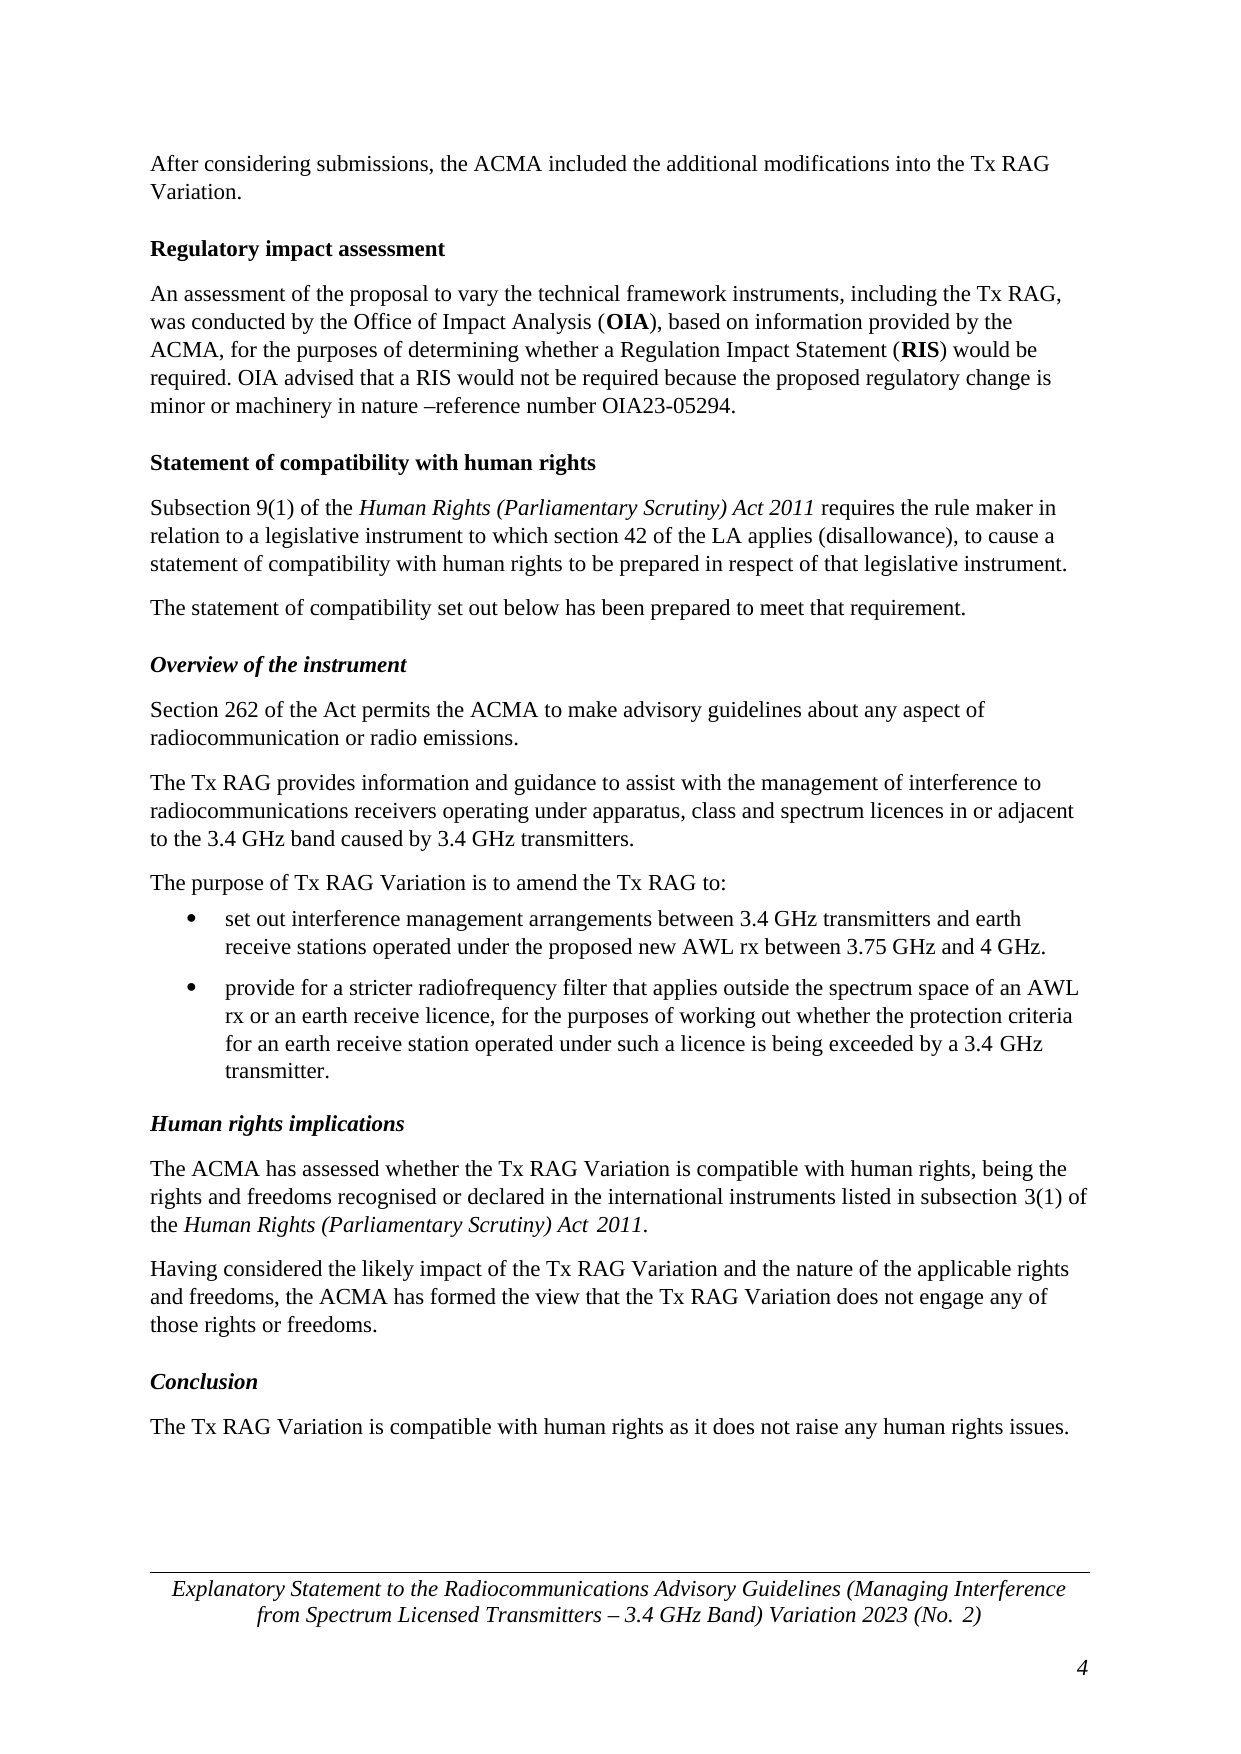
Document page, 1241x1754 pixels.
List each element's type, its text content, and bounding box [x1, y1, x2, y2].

list set out interference management arrangements between 3.4 GHz transmitters and earth receive stations operated under the proposed new AWL rx between 3.75 GHz and 4 GHz. [187, 905, 1090, 960]
text After considering submissions, the ACMA included the additional modifications into the Tx RAG Variation. [150, 150, 1090, 204]
list provide for a stricter radiofrequency filter that applies outside the spectrum space of an AWL rx or an earth receive licence, for the purposes of working out whether the protection criteria for an earth receive station operated under such a licence is being exceeded by a 3.4 GHz transmitter. [187, 974, 1090, 1084]
text Overview of the instrument [150, 651, 1090, 678]
text An assessment of the proposal to vary the technical framework instruments, including the Tx RAG, was conducted by the Office of Impact Analysis (OIA), based on information provided by the ACMA, for the purposes of determining whether a Regulation Impact Statement (RIS) would be required. OIA advised that a RIS would not be required because the proposed regulatory change is minor or machinery in nature –reference number OIA23-05294. [150, 279, 1090, 418]
text The Tx RAG Variation is compatible with human rights as it does not raise any human rights issues. [150, 1413, 1090, 1439]
text The purpose of Tx RAG Variation is to amend the Tx RAG to: [150, 869, 1090, 896]
text The Tx RAG provides information and guidance to assist with the management of interference to radiocommunications receivers operating under apparatus, class and spectrum licences in or adjacent to the 3.4 GHz band caused by 3.4 GHz transmitters. [150, 769, 1090, 851]
text Conclusion [150, 1368, 1090, 1395]
text Regulatory impact assessment [150, 235, 1090, 261]
text The ACMA has assessed whether the Tx RAG Variation is compatible with human rights, being the rights and freedoms recognised or declared in the international instruments listed in subsection 3(1) of the Human Rights (Parliamentary Scrutiny) Act 2011. [150, 1155, 1090, 1237]
text Human rights implications [150, 1110, 1090, 1137]
text The statement of compatibility set out below has been prepared to meet that requirement. [150, 594, 1090, 621]
text Section 262 of the Act permits the ACMA to make advisory guidelines about any aspect of radiocommunication or radio emissions. [150, 696, 1090, 751]
text Having considered the likely impact of the Tx RAG Variation and the nature of the applicable rights and freedoms, the ACMA has formed the view that the Tx RAG Variation does not engage any of those rights or freedoms. [150, 1255, 1090, 1338]
text Subsection 9(1) of the Human Rights (Parliamentary Scrutiny) Act 2011 requires the rule maker in relation to a legislative instrument to which section 42 of the LA applies (disallowance), to cause a statement of compatibility with human rights to be prepared in respect of that legislative instrument. [150, 494, 1090, 576]
text Statement of compatibility with human rights [150, 449, 1090, 476]
